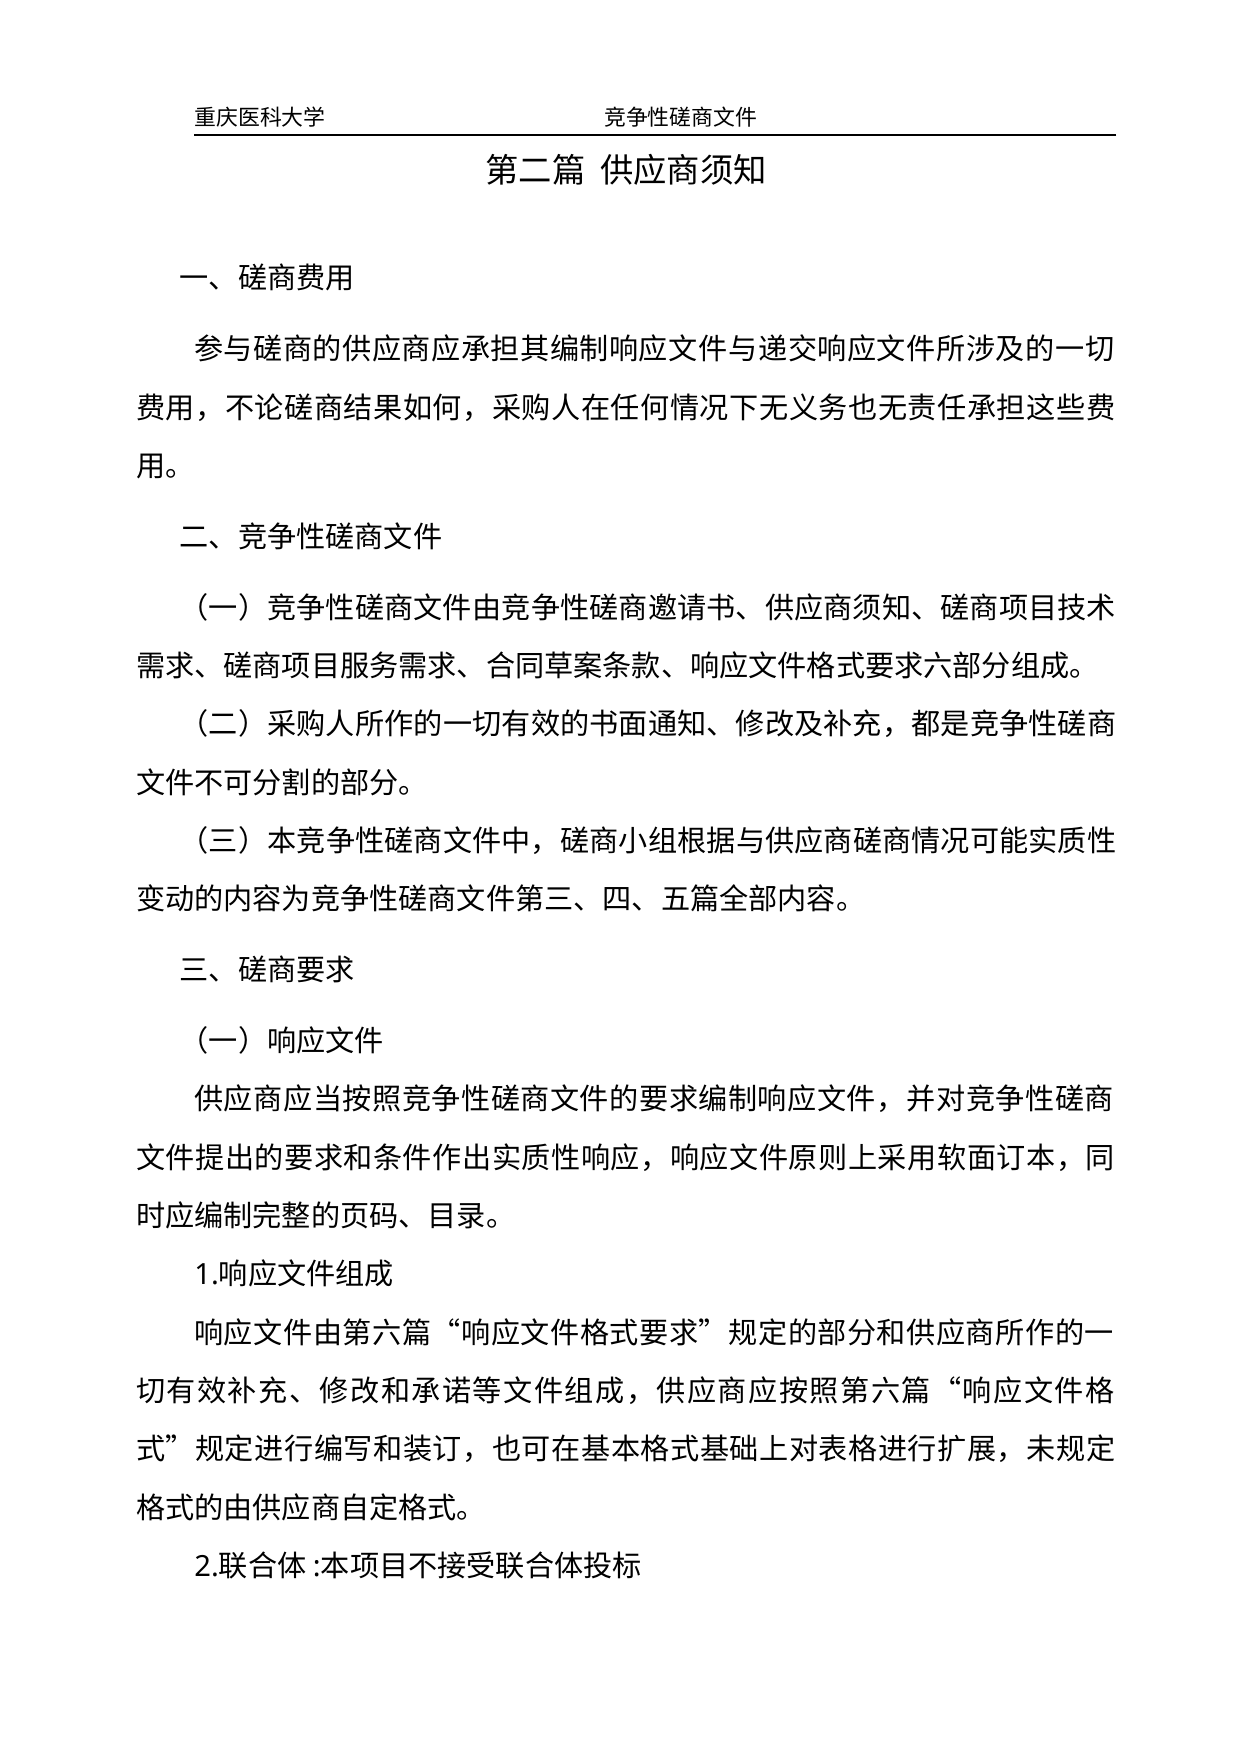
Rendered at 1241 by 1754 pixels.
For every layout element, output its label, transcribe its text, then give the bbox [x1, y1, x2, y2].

text 供应商应当按照竞争性磋商文件的要求编制响应文件，并对竞争性磋商文件提出的要求和条件作出实质性响应，响应文件原则上采用软面订本，同时应编制完整的页码、目录。 [136, 1063, 1116, 1238]
subtitle 一、磋商费用 [136, 242, 1116, 301]
text （二）采购人所作的一切有效的书面通知、修改及补充，都是竞争性磋商文件不可分割的部分。 [136, 688, 1116, 805]
text （三）本竞争性磋商文件中，磋商小组根据与供应商磋商情况可能实质性变动的内容为竞争性磋商文件第三、四、五篇全部内容。 [136, 805, 1116, 921]
subtitle 二、竞争性磋商文件 [136, 501, 1116, 559]
text 2.联合体 :本项目不接受联合体投标 [136, 1530, 1116, 1588]
text 响应文件由第六篇“响应文件格式要求”规定的部分和供应商所作的一切有效补充、修改和承诺等文件组成，供应商应按照第六篇“响应文件格式”规定进行编写和装订，也可在基本格式基础上对表格进行扩展，未规定格式的由供应商自定格式。 [136, 1296, 1116, 1530]
subtitle 第二篇 供应商须知 [136, 136, 1116, 194]
text （一）竞争性磋商文件由竞争性磋商邀请书、供应商须知、磋商项目技术需求、磋商项目服务需求、合同草案条款、响应文件格式要求六部分组成。 [136, 571, 1116, 688]
subtitle 三、磋商要求 [136, 934, 1116, 992]
text 参与磋商的供应商应承担其编制响应文件与递交响应文件所涉及的一切费用，不论磋商结果如何，采购人在任何情况下无义务也无责任承担这些费用。 [136, 313, 1116, 488]
text （一）响应文件 [136, 1005, 1116, 1063]
text 1.响应文件组成 [136, 1238, 1116, 1296]
